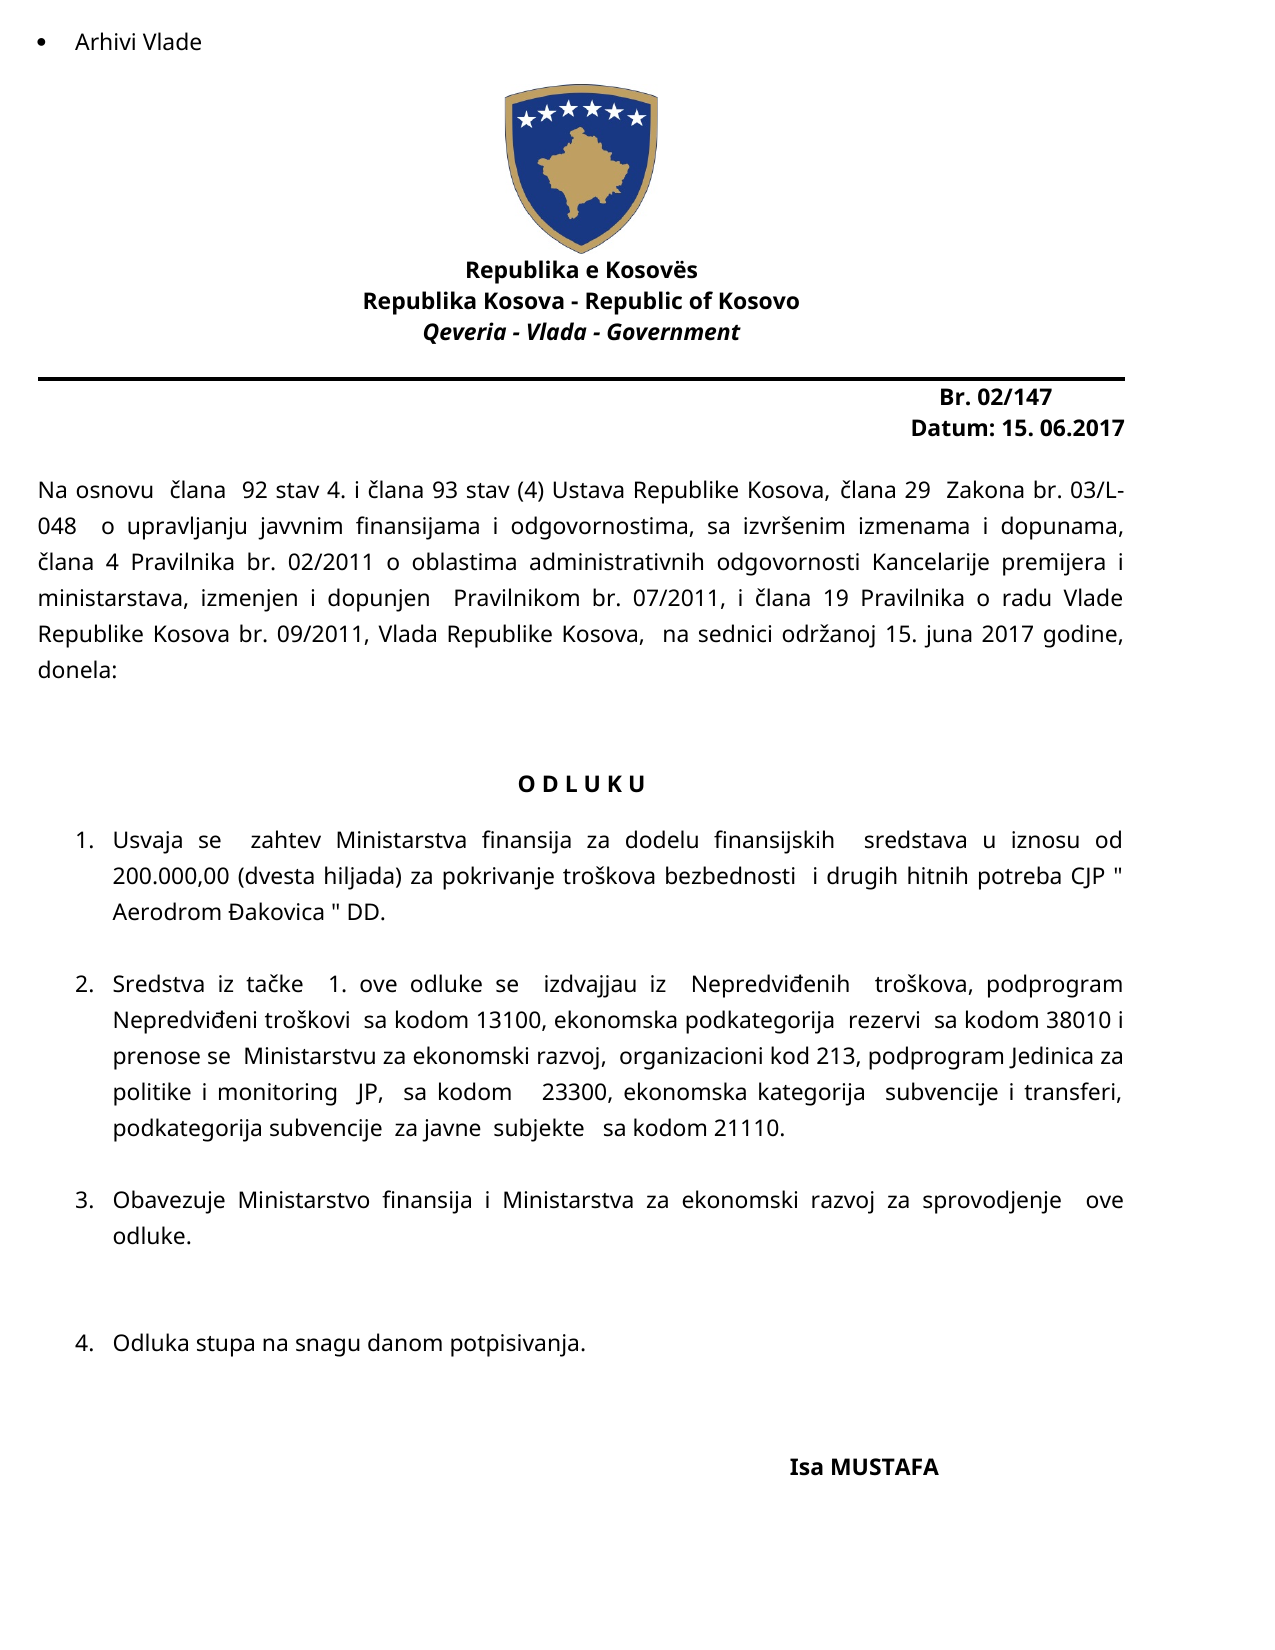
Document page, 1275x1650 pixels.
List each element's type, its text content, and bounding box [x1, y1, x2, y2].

text Isa MUSTAFA [712, 1451, 1125, 1483]
list Usvaja se zahtev Ministarstva finansija za dodelu finansijskih sredstava u iznosu od 200.000,00 (dvesta hiljada) za pokrivanje troškova bezbednosti i drugih hitnih potreba CJP " Aerodrom Đakovica " DD. [75, 824, 1125, 927]
list Sredstva iz tačke 1. ove odluke se izdvajjau iz Nepredviđenih troškova, podprogram Nepredviđeni troškovi sa kodom 13100, ekonomska podkategorija rezervi sa kodom 38010 i prenose se Ministarstvu za ekonomski razvoj, organizacioni kod 213, podprogram Jedinica za politike i monitoring JP, sa kodom 23300, ekonomska kategorija subvencije i transferi, podkategorija subvencije za javne subjekte sa kodom 21110. [75, 968, 1125, 1143]
text Na osnovu člana 92 stav 4. i člana 93 stav (4) Ustava Republike Kosova, člana 29 Zakona br. 03/L-048 o upravljanju javvnim finansijama i odgovornostima, sa izvršenim izmenama i dopunama, člana 4 Pravilnika br. 02/2011 o oblastima administrativnih odgovornosti Kancelarije premijera i ministarstava, izmenjen i dopunjen Pravilnikom br. 07/2011, i člana 19 Pravilnika o radu Vlade Republike Kosova br. 09/2011, Vlada Republike Kosova, na sednici održanoj 15. juna 2017 godine, donela: [37, 474, 1125, 685]
list Arhivi Vlade [37, 26, 1125, 57]
text Republika Kosova - Republic of Kosovo [37, 285, 1125, 316]
text Datum: 15. 06.2017 [637, 412, 1125, 443]
text O D L U K U [37, 767, 1125, 799]
picture [504, 84, 658, 254]
text Republika e Kosovës [37, 253, 1125, 285]
list Obavezuje Ministarstvo finansija i Ministarstva za ekonomski razvoj za sprovodjenje ove odluke. [75, 1184, 1125, 1251]
list Odluka stupa na snagu danom potpisivanja. [75, 1327, 1125, 1359]
text Br. 02/147 [712, 381, 1125, 412]
text Qeveria - Vlada - Government [37, 316, 1125, 347]
